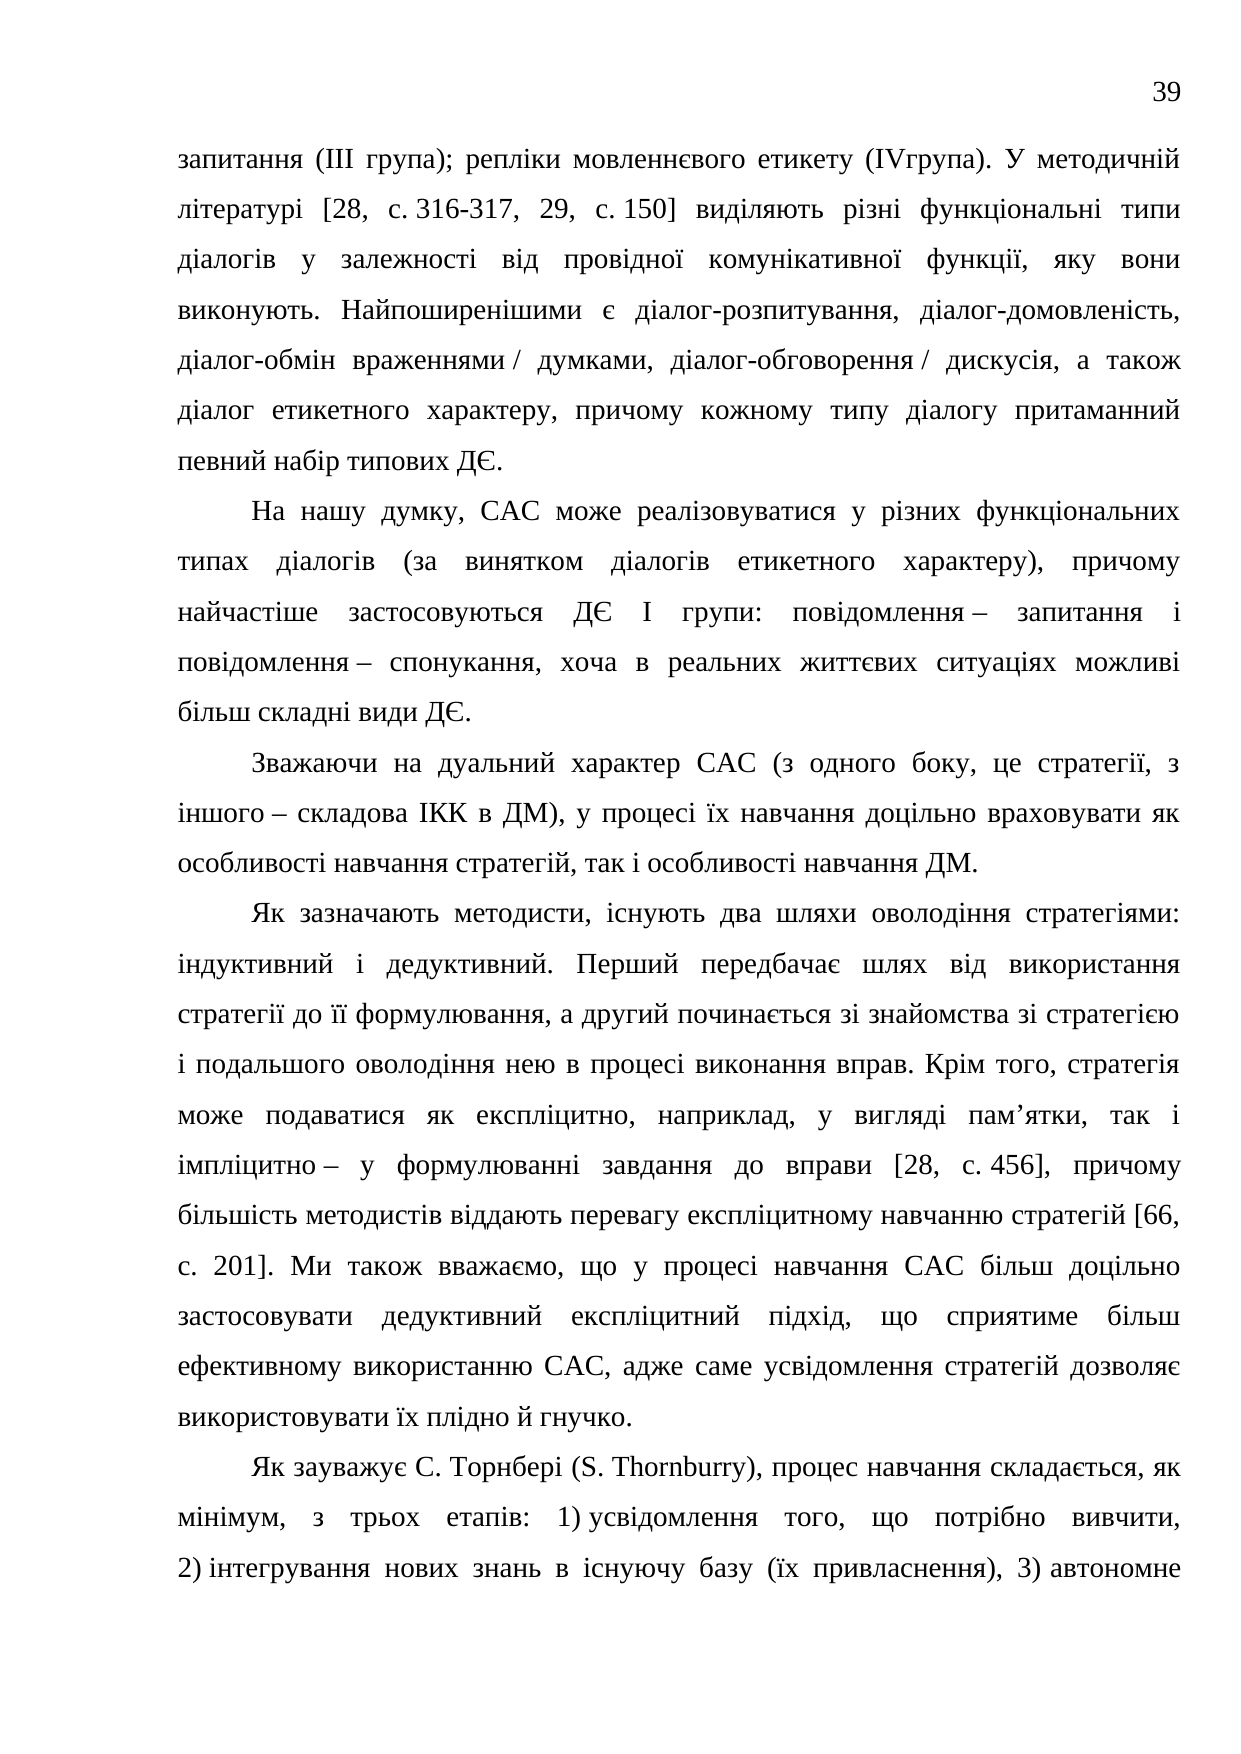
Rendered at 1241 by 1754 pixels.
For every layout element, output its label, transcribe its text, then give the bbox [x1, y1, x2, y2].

text На нашу думку, САС може реалізовуватися у різних функціональних типах діалогів (за винятком діалогів етикетного характеру), причому найчастіше застосовуються ДЄ І групи: повідомлення – запитання і повідомлення – спонукання, хоча в реальних життєвих ситуаціях можливі більш складні види ДЄ. [177, 493, 1181, 728]
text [177, 1449, 1181, 1583]
text Як зазначають методисти, існують два шляхи оволодіння стратегіями: індуктивний і дедуктивний. Перший передбачає шлях від використання стратегії до її формулювання, а другий починається зі знайомства зі стратегією і подальшого оволодіння нею в процесі виконання вправ. Крім того, стратегія може подаватися як експліцитно, наприклад, у вигляді памʼятки, так і імпліцитно – у формулюванні завдання до вправи [28, с. 456], причому більшість методистів віддають перевагу експліцитному навчанню стратегій [66, c. 201]. Ми також вважаємо, що у процесі навчання САС більш доцільно застосовувати дедуктивний експліцитний підхід, що сприятиме більш ефективному використанню САС, адже саме усвідомлення стратегій дозволяє використовувати їх плідно й гнучко. [177, 896, 1181, 1432]
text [177, 141, 1181, 476]
text Зважаючи на дуальний характер САС (з одного боку, це стратегії, з іншого – складова ІКК в ДМ), у процесі їх навчання доцільно враховувати як особливості навчання стратегій, так і особливості навчання ДМ. [177, 745, 1181, 879]
